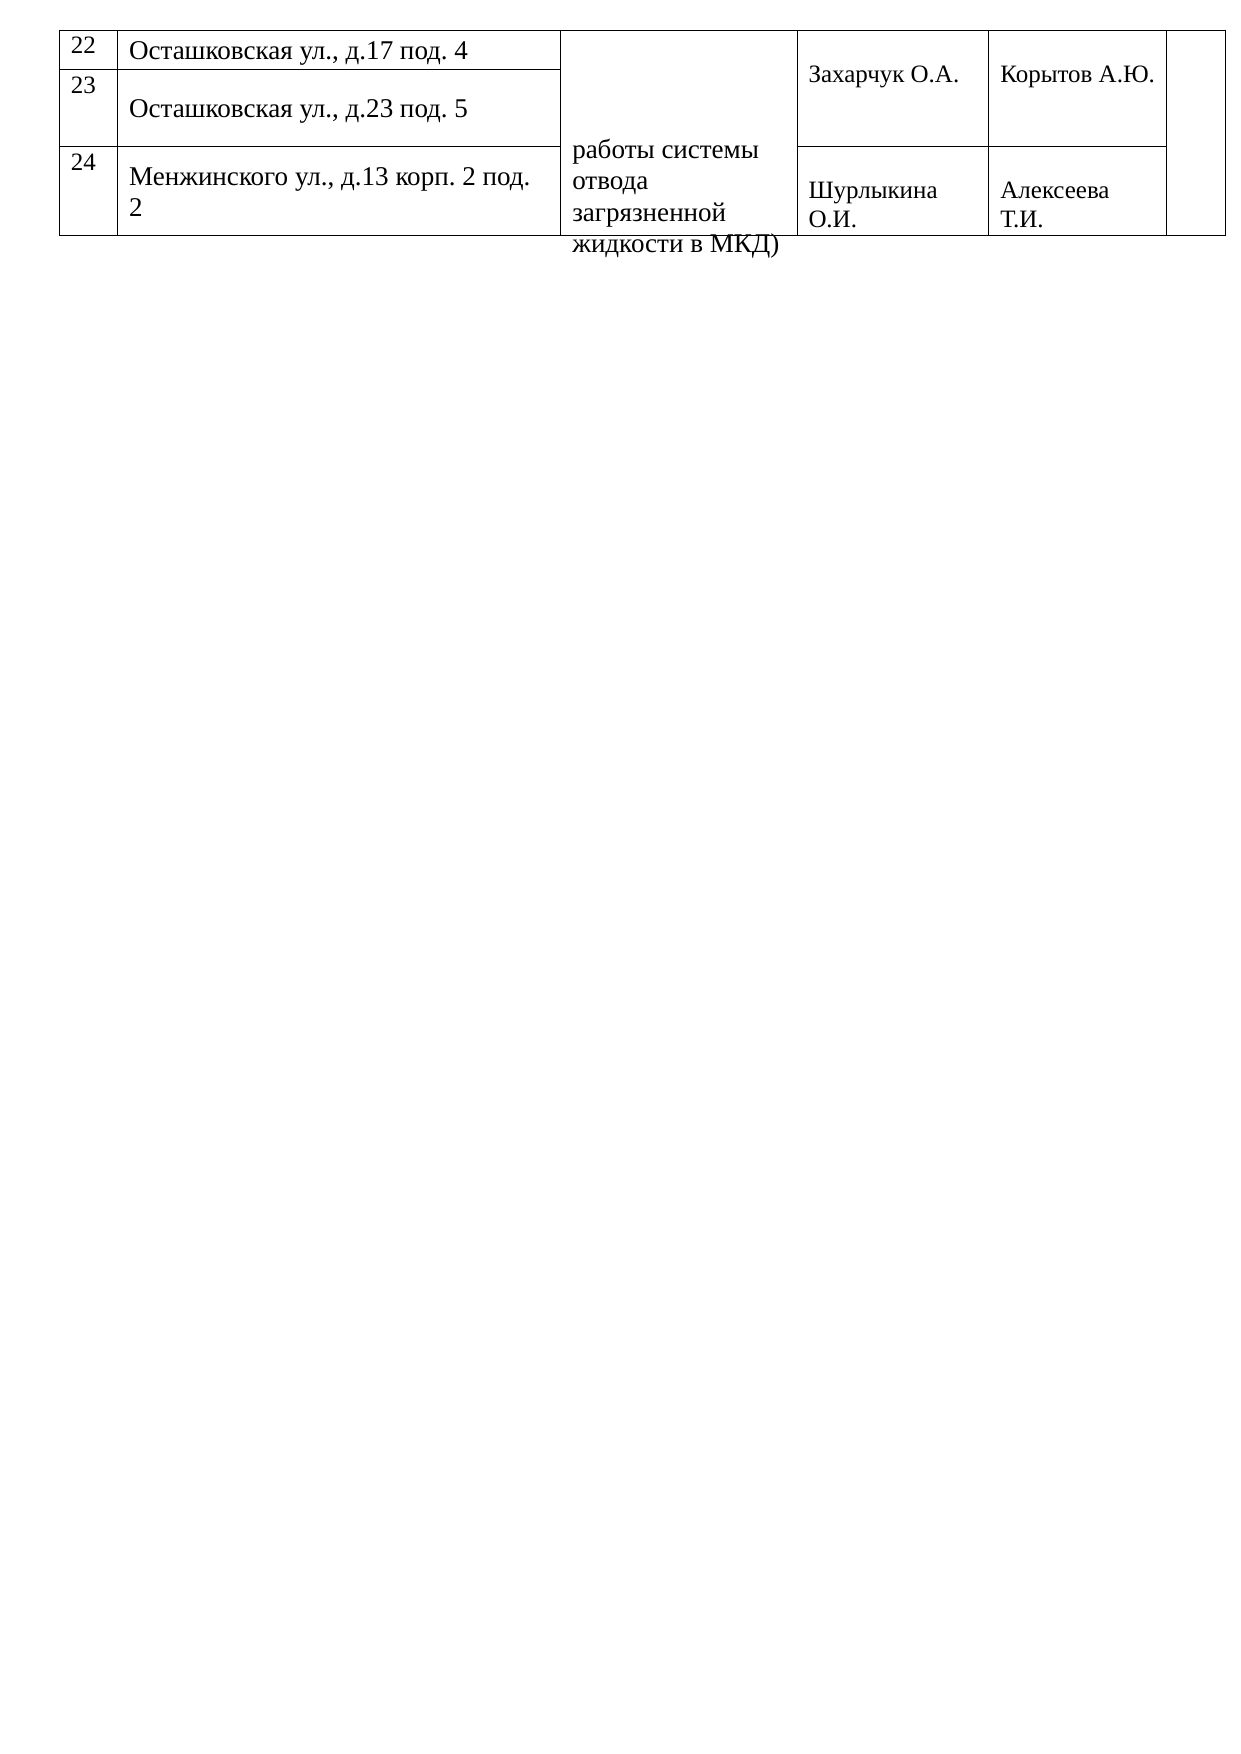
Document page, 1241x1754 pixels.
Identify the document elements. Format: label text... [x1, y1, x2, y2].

table_cell 23 [60, 70, 117, 146]
table_cell 24 [60, 147, 117, 235]
table_cell 22 [60, 31, 117, 69]
table_cell Шурлыкина О.И. [798, 147, 988, 235]
table_cell Корытов А.Ю. [989, 31, 1166, 146]
table_cell Алексеева Т.И. [989, 147, 1166, 235]
table_cell Осташковская ул., д.23 под. 5 [118, 70, 560, 146]
table_cell Захарчук О.А. [798, 31, 988, 146]
table_cell Менжинского ул., д.13 корп. 2 под. 2 [118, 147, 560, 235]
table_cell Осташковская ул., д.17 под. 4 [118, 31, 560, 69]
